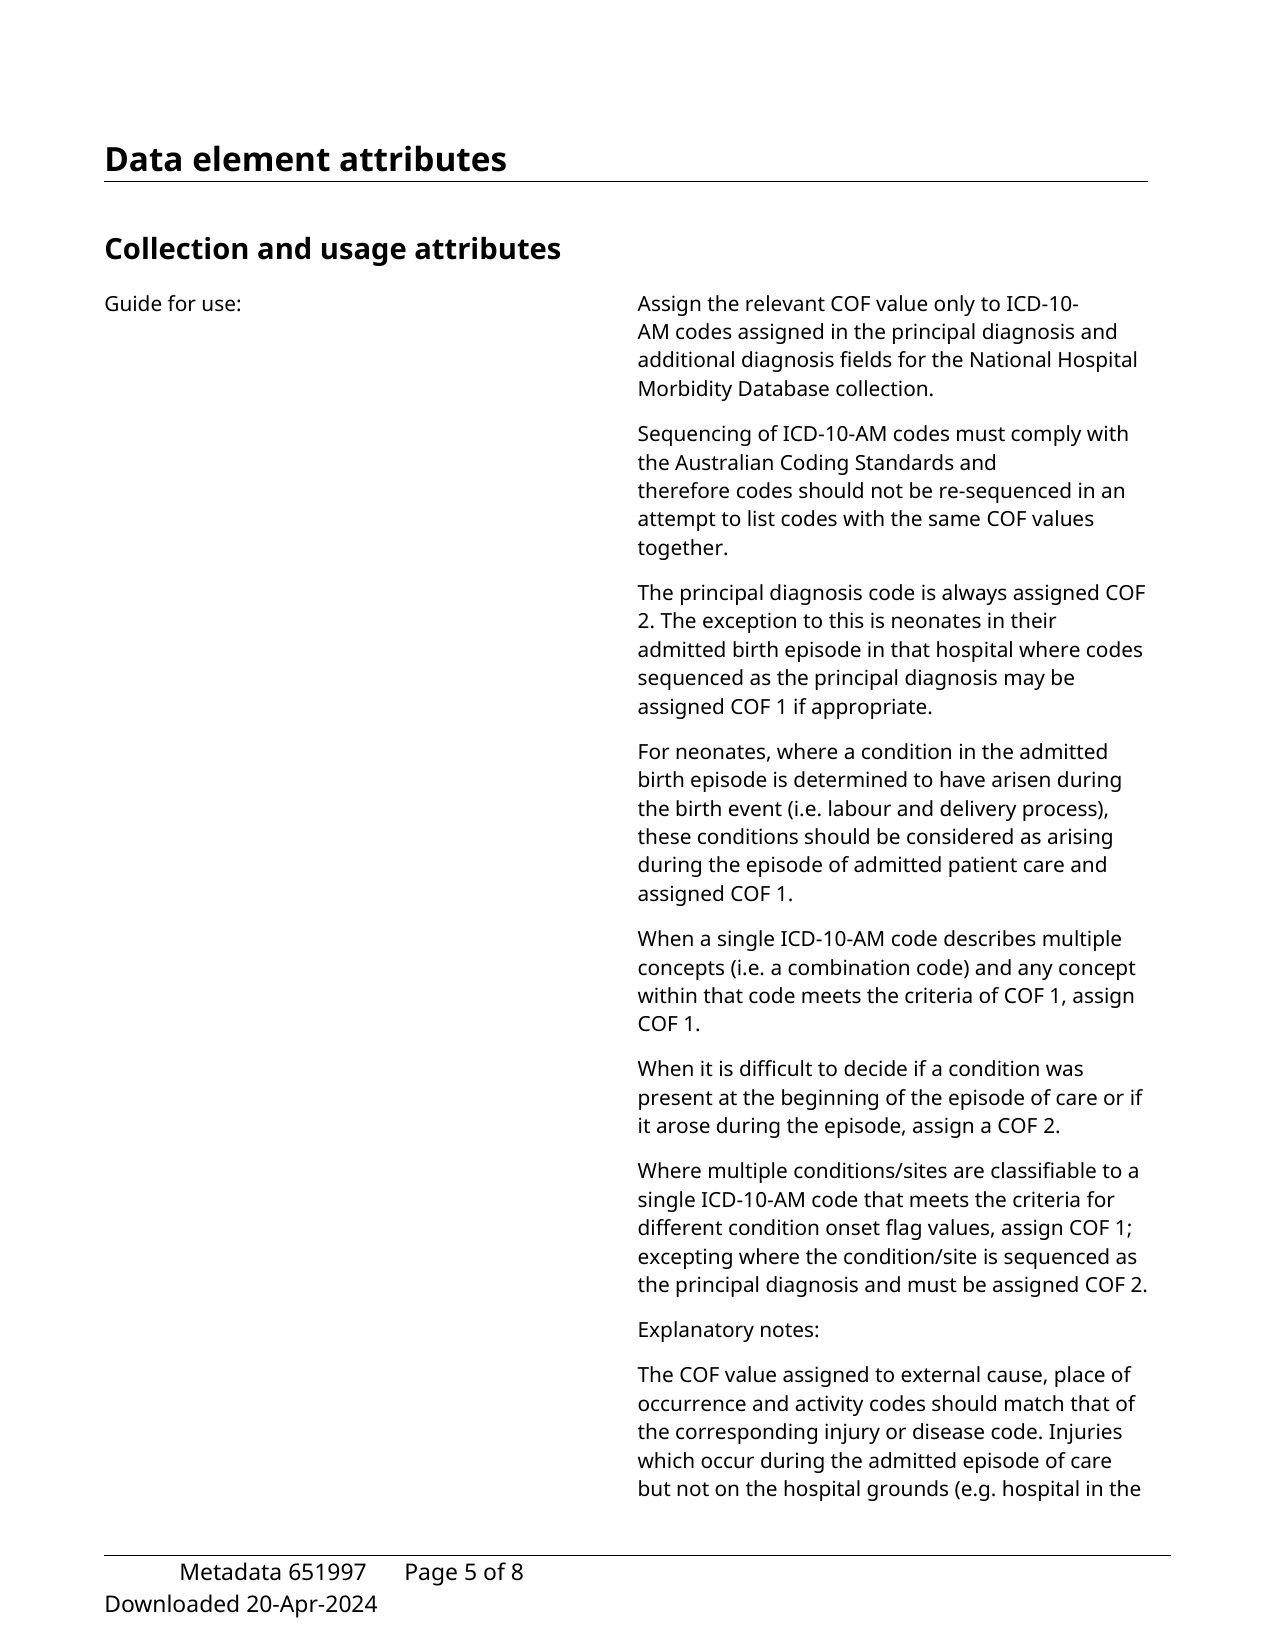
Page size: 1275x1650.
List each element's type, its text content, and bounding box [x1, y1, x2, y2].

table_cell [626, 278, 1159, 1513]
table_header Data element attributes [93, 110, 1159, 182]
table_cell Collection and usage attributes [93, 183, 1159, 278]
table_cell Guide for use: [93, 278, 626, 1513]
